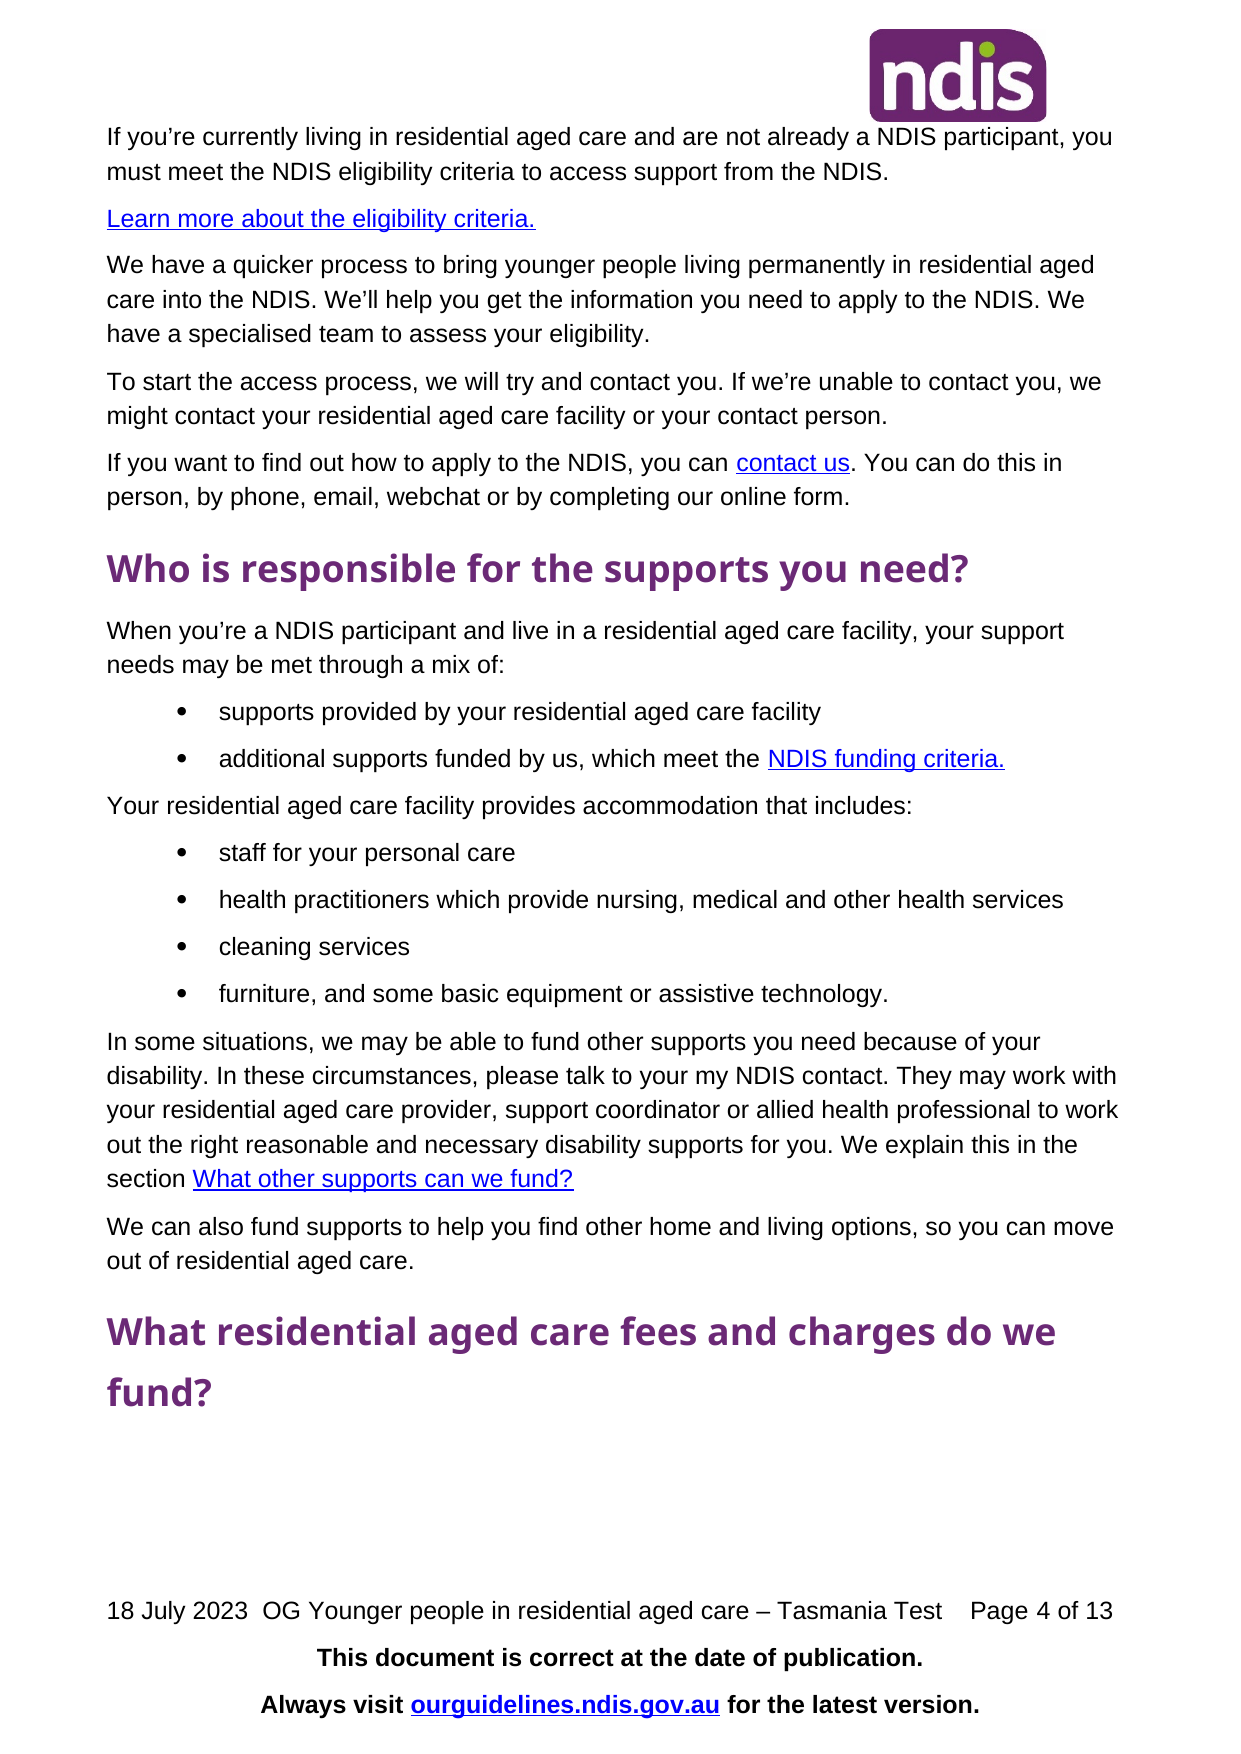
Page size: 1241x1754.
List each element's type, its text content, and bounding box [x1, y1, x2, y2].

text supports provided by your residential aged care facility [177, 697, 1134, 726]
text furniture, and some basic equipment or assistive technology. [177, 979, 1134, 1008]
text Learn more about the eligibility criteria. [106, 203, 1134, 232]
text additional supports funded by us, which meet the NDIS funding criteria. [177, 744, 1134, 773]
text We have a quicker process to bring younger people living permanently in residential aged care into the NDIS. We’ll help you get the information you need to apply to the NDIS. We have a specialised team to assess your eligibility. [106, 251, 1134, 348]
picture [869, 29, 1047, 122]
text If you’re currently living in residential aged care and are not already a NDIS participant, you must meet the NDIS eligibility criteria to access support from the NDIS. [106, 122, 1134, 185]
text When you’re a NDIS participant and live in a residential aged care facility, your support needs may be met through a mix of: [106, 616, 1134, 679]
text To start the access process, we will try and contact you. If we’re unable to contact you, we might contact your residential aged care facility or your contact person. [106, 366, 1134, 430]
subtitle Who is responsible for the supports you need? [106, 542, 1134, 593]
text staff for your personal care [177, 838, 1134, 867]
subtitle What residential aged care fees and charges do we fund? [106, 1305, 1134, 1418]
text Your residential aged care facility provides accommodation that includes: [106, 791, 1134, 820]
text In some situations, we may be able to fund other supports you need because of your disability. In these circumstances, please talk to your my NDIS contact. They may work with your residential aged care provider, support coordinator or allied health professional to work out the right reasonable and necessary disability supports for you. We explain this in the section What other supports can we fund? [106, 1027, 1134, 1193]
text cleaning services [177, 932, 1134, 961]
text health practitioners which provide nursing, medical and other health services [177, 885, 1134, 914]
text If you want to find out how to apply to the NDIS, you can contact us. You can do this in person, by phone, email, webchat or by completing our online form. [106, 448, 1134, 511]
text We can also fund supports to help you find other home and living options, so you can move out of residential aged care. [106, 1211, 1134, 1275]
